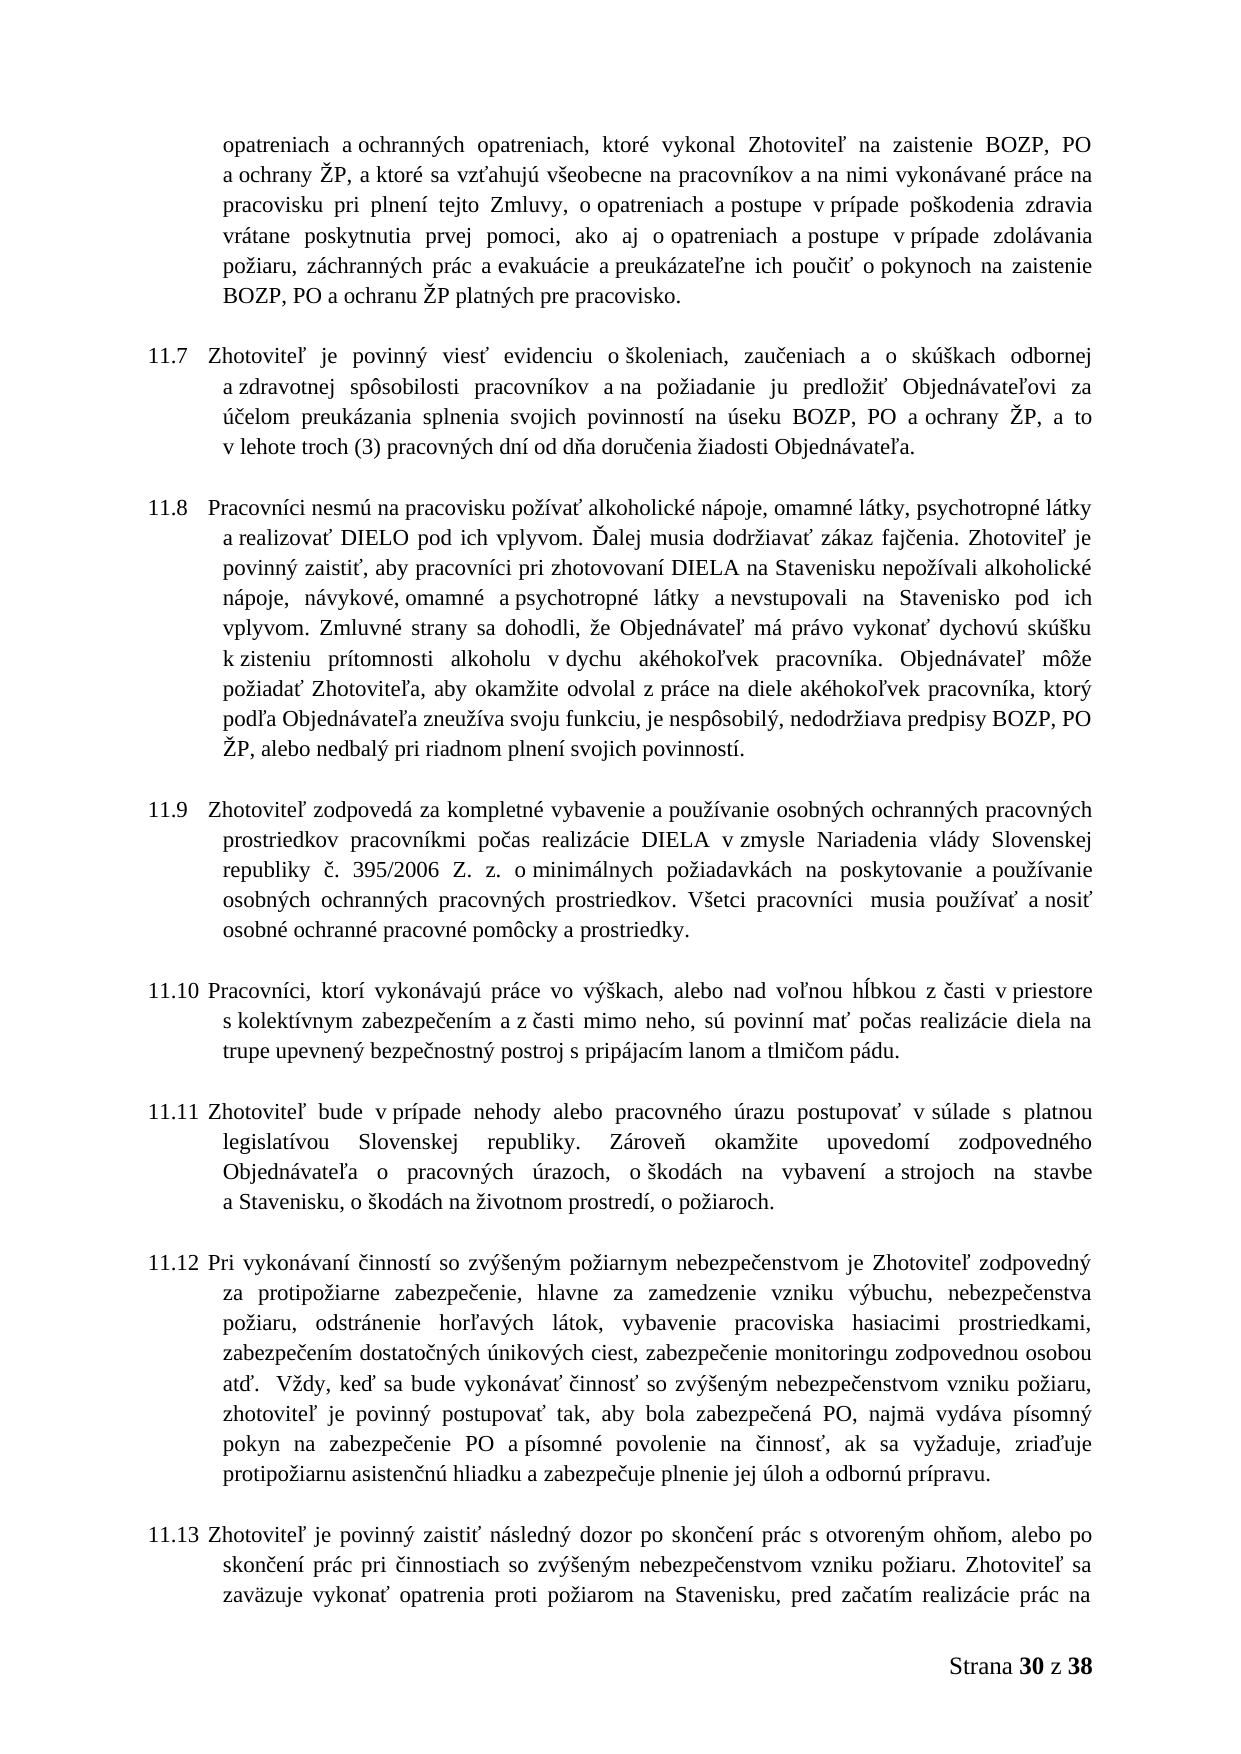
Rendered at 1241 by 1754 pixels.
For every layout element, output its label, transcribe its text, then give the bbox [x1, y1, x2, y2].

list Pracovníci, ktorí vykonávajú práce vo výškach, alebo nad voľnou hĺbkou z časti v priestore s kolektívnym zabezpečením a z časti mimo neho, sú povinní mať počas realizácie diela na trupe upevnený bezpečnostný postroj s pripájacím lanom a tlmičom pádu. [148, 977, 1093, 1064]
list Zhotoviteľ je povinný viesť evidenciu o školeniach, zaučeniach a o skúškach odbornej a zdravotnej spôsobilosti pracovníkov a na požiadanie ju predložiť Objednávateľovi za účelom preukázania splnenia svojich povinností na úseku BOZP, PO a ochrany ŽP, a to v lehote troch (3) pracovných dní od dňa doručenia žiadosti Objednávateľa. [148, 342, 1093, 459]
list Zhotoviteľ zodpovedá za kompletné vybavenie a používanie osobných ochranných pracovných prostriedkov pracovníkmi počas realizácie DIELA v zmysle Nariadenia vlády Slovenskej republiky č. 395/2006 Z. z. o minimálnych požiadavkách na poskytovanie a používanie osobných ochranných pracovných prostriedkov. Všetci pracovníci musia používať a nosiť osobné ochranné pracovné pomôcky a prostriedky. [148, 796, 1093, 943]
list Pracovníci nesmú na pracovisku požívať alkoholické nápoje, omamné látky, psychotropné látky a realizovať DIELO pod ich vplyvom. Ďalej musia dodržiavať zákaz fajčenia. Zhotoviteľ je povinný zaistiť, aby pracovníci pri zhotovovaní DIELA na Stavenisku nepožívali alkoholické nápoje, návykové, omamné a psychotropné látky a nevstupovali na Stavenisko pod ich vplyvom. Zmluvné strany sa dohodli, že Objednávateľ má právo vykonať dychovú skúšku k zisteniu prítomnosti alkoholu v dychu akéhokoľvek pracovníka. Objednávateľ môže požiadať Zhotoviteľa, aby okamžite odvolal z práce na diele akéhokoľvek pracovníka, ktorý podľa Objednávateľa zneužíva svoju funkciu, je nespôsobilý, nedodržiava predpisy BOZP, PO ŽP, alebo nedbalý pri riadnom plnení svojich povinností. [148, 493, 1093, 762]
list Zhotoviteľ bude v prípade nehody alebo pracovného úrazu postupovať v súlade s platnou legislatívou Slovenskej republiky. Zároveň okamžite upovedomí zodpovedného Objednávateľa o pracovných úrazoch, o škodách na vybavení a strojoch na stavbe a Stavenisku, o škodách na životnom prostredí, o požiaroch. [148, 1098, 1093, 1215]
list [148, 1521, 1093, 1607]
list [148, 131, 1093, 308]
list Pri vykonávaní činností so zvýšeným požiarnym nebezpečenstvom je Zhotoviteľ zodpovedný za protipožiarne zabezpečenie, hlavne za zamedzenie vzniku výbuchu, nebezpečenstva požiaru, odstránenie horľavých látok, vybavenie pracoviska hasiacimi prostriedkami, zabezpečením dostatočných únikových ciest, zabezpečenie monitoringu zodpovednou osobou atď. Vždy, keď sa bude vykonávať činnosť so zvýšeným nebezpečenstvom vzniku požiaru, zhotoviteľ je povinný postupovať tak, aby bola zabezpečená PO, najmä vydáva písomný pokyn na zabezpečenie PO a písomné povolenie na činnosť, ak sa vyžaduje, zriaďuje protipožiarnu asistenčnú hliadku a zabezpečuje plnenie jej úloh a odbornú prípravu. [148, 1249, 1093, 1487]
